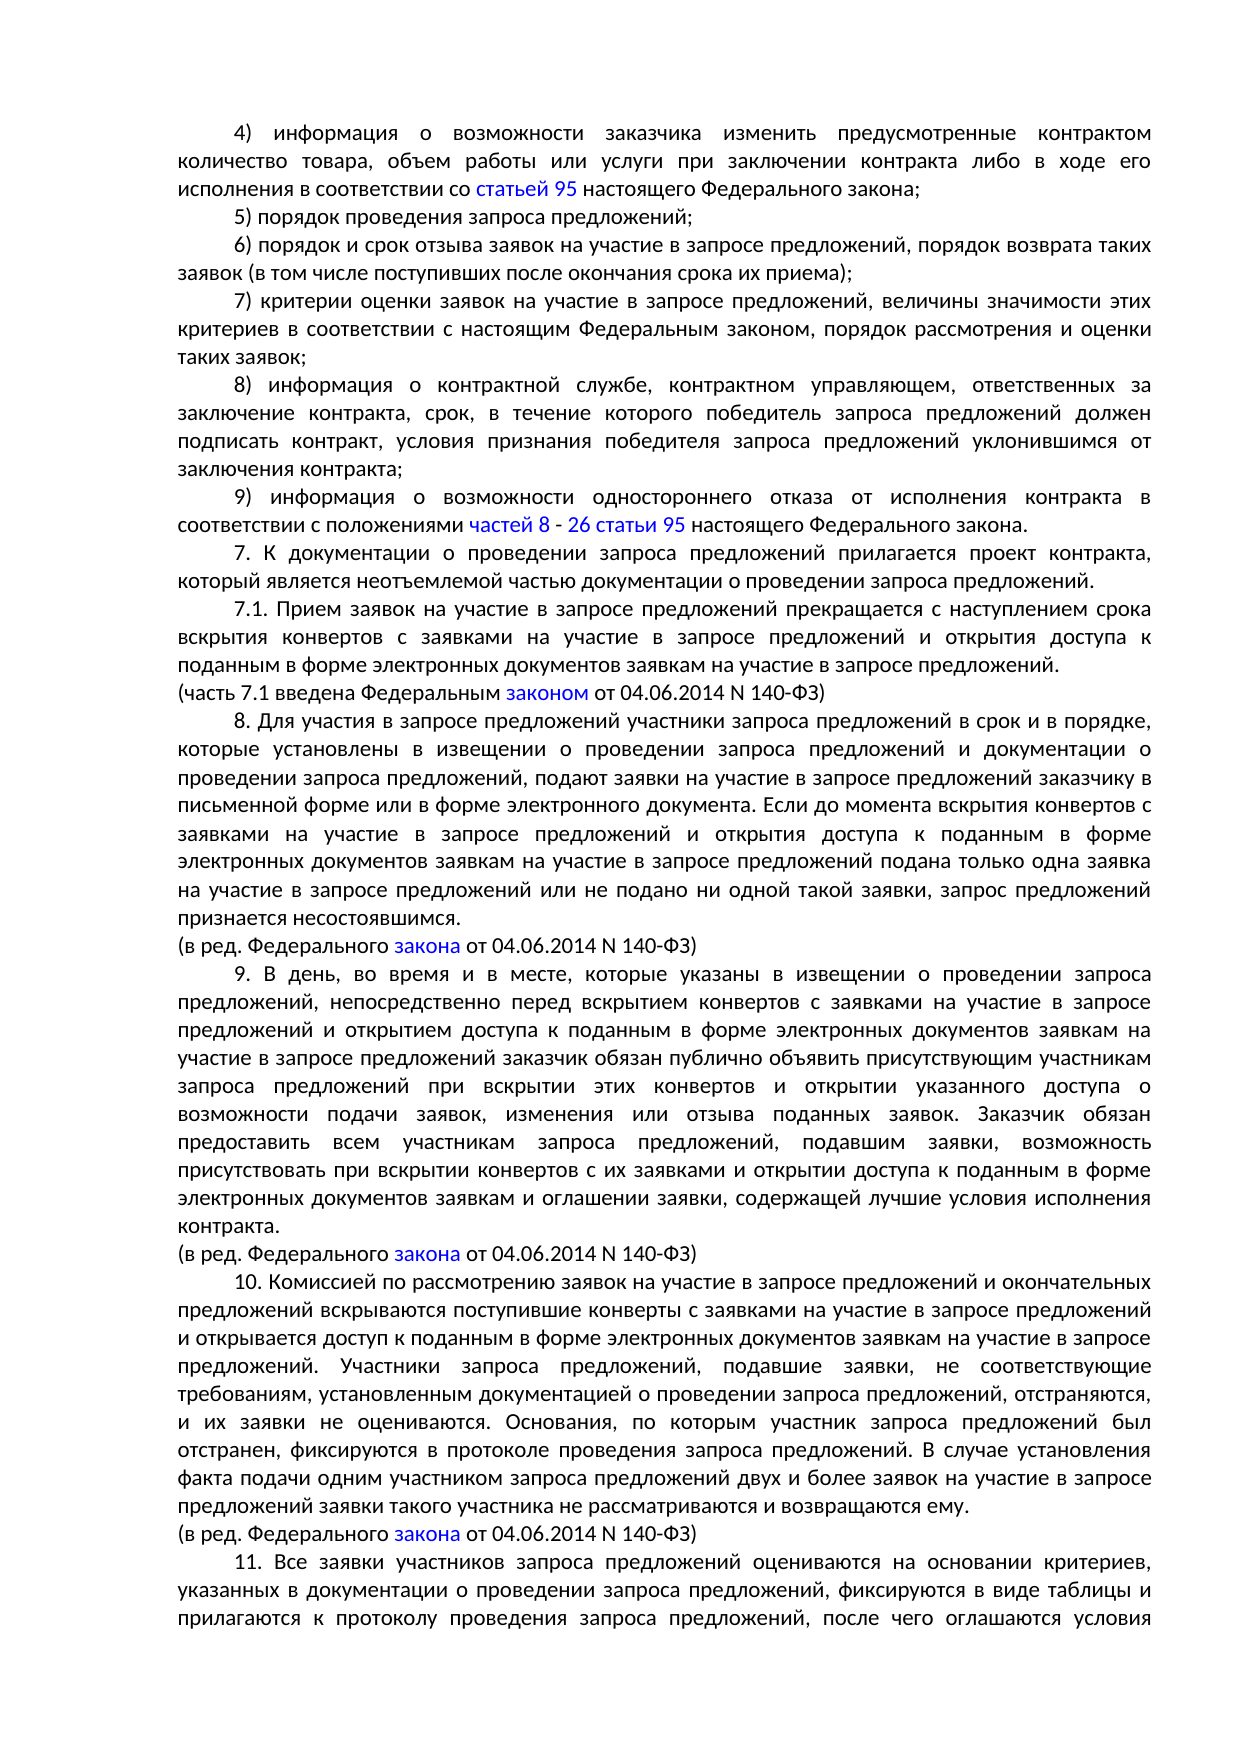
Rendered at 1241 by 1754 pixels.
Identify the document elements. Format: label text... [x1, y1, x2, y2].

text (в ред. Федерального закона от 04.06.2014 N 140-ФЗ) [177, 1239, 1152, 1267]
text (часть 7.1 введена Федеральным законом от 04.06.2014 N 140-ФЗ) [177, 678, 1152, 707]
text 10. Комиссией по рассмотрению заявок на участие в запросе предложений и окончательных предложений вскрываются поступившие конверты с заявками на участие в запросе предложений и открывается доступ к поданным в форме электронных документов заявкам на участие в запросе предложений. Участники запроса предложений, подавшие заявки, не соответствующие требованиям, установленным документацией о проведении запроса предложений, отстраняются, и их заявки не оцениваются. Основания, по которым участник запроса предложений был отстранен, фиксируются в протоколе проведения запроса предложений. В случае установления факта подачи одним участником запроса предложений двух и более заявок на участие в запросе предложений заявки такого участника не рассматриваются и возвращаются ему. [177, 1267, 1152, 1519]
text 5) порядок проведения запроса предложений; [177, 202, 1152, 230]
text 8. Для участия в запросе предложений участники запроса предложений в срок и в порядке, которые установлены в извещении о проведении запроса предложений и документации о проведении запроса предложений, подают заявки на участие в запросе предложений заказчику в письменной форме или в форме электронного документа. Если до момента вскрытия конвертов с заявками на участие в запросе предложений и открытия доступа к поданным в форме электронных документов заявкам на участие в запросе предложений подана только одна заявка на участие в запросе предложений или не подано ни одной такой заявки, запрос предложений признается несостоявшимся. [177, 707, 1152, 931]
text 7. К документации о проведении запроса предложений прилагается проект контракта, который является неотъемлемой частью документации о проведении запроса предложений. [177, 538, 1152, 594]
text (в ред. Федерального закона от 04.06.2014 N 140-ФЗ) [177, 931, 1152, 959]
text 9) информация о возможности одностороннего отказа от исполнения контракта в соответствии с положениями частей 8 - 26 статьи 95 настоящего Федерального закона. [177, 482, 1152, 538]
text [177, 1547, 1152, 1631]
text 6) порядок и срок отзыва заявок на участие в запросе предложений, порядок возврата таких заявок (в том числе поступивших после окончания срока их приема); [177, 230, 1152, 286]
text 8) информация о контрактной службе, контрактном управляющем, ответственных за заключение контракта, срок, в течение которого победитель запроса предложений должен подписать контракт, условия признания победителя запроса предложений уклонившимся от заключения контракта; [177, 370, 1152, 482]
text 7) критерии оценки заявок на участие в запросе предложений, величины значимости этих критериев в соответствии с настоящим Федеральным законом, порядок рассмотрения и оценки таких заявок; [177, 286, 1152, 370]
text 4) информация о возможности заказчика изменить предусмотренные контрактом количество товара, объем работы или услуги при заключении контракта либо в ходе его исполнения в соответствии со статьей 95 настоящего Федерального закона; [177, 118, 1152, 202]
text (в ред. Федерального закона от 04.06.2014 N 140-ФЗ) [177, 1519, 1152, 1547]
text 7.1. Прием заявок на участие в запросе предложений прекращается с наступлением срока вскрытия конвертов с заявками на участие в запросе предложений и открытия доступа к поданным в форме электронных документов заявкам на участие в запросе предложений. [177, 594, 1152, 678]
text 9. В день, во время и в месте, которые указаны в извещении о проведении запроса предложений, непосредственно перед вскрытием конвертов с заявками на участие в запросе предложений и открытием доступа к поданным в форме электронных документов заявкам на участие в запросе предложений заказчик обязан публично объявить присутствующим участникам запроса предложений при вскрытии этих конвертов и открытии указанного доступа о возможности подачи заявок, изменения или отзыва поданных заявок. Заказчик обязан предоставить всем участникам запроса предложений, подавшим заявки, возможность присутствовать при вскрытии конвертов с их заявками и открытии доступа к поданным в форме электронных документов заявкам и оглашении заявки, содержащей лучшие условия исполнения контракта. [177, 959, 1152, 1239]
